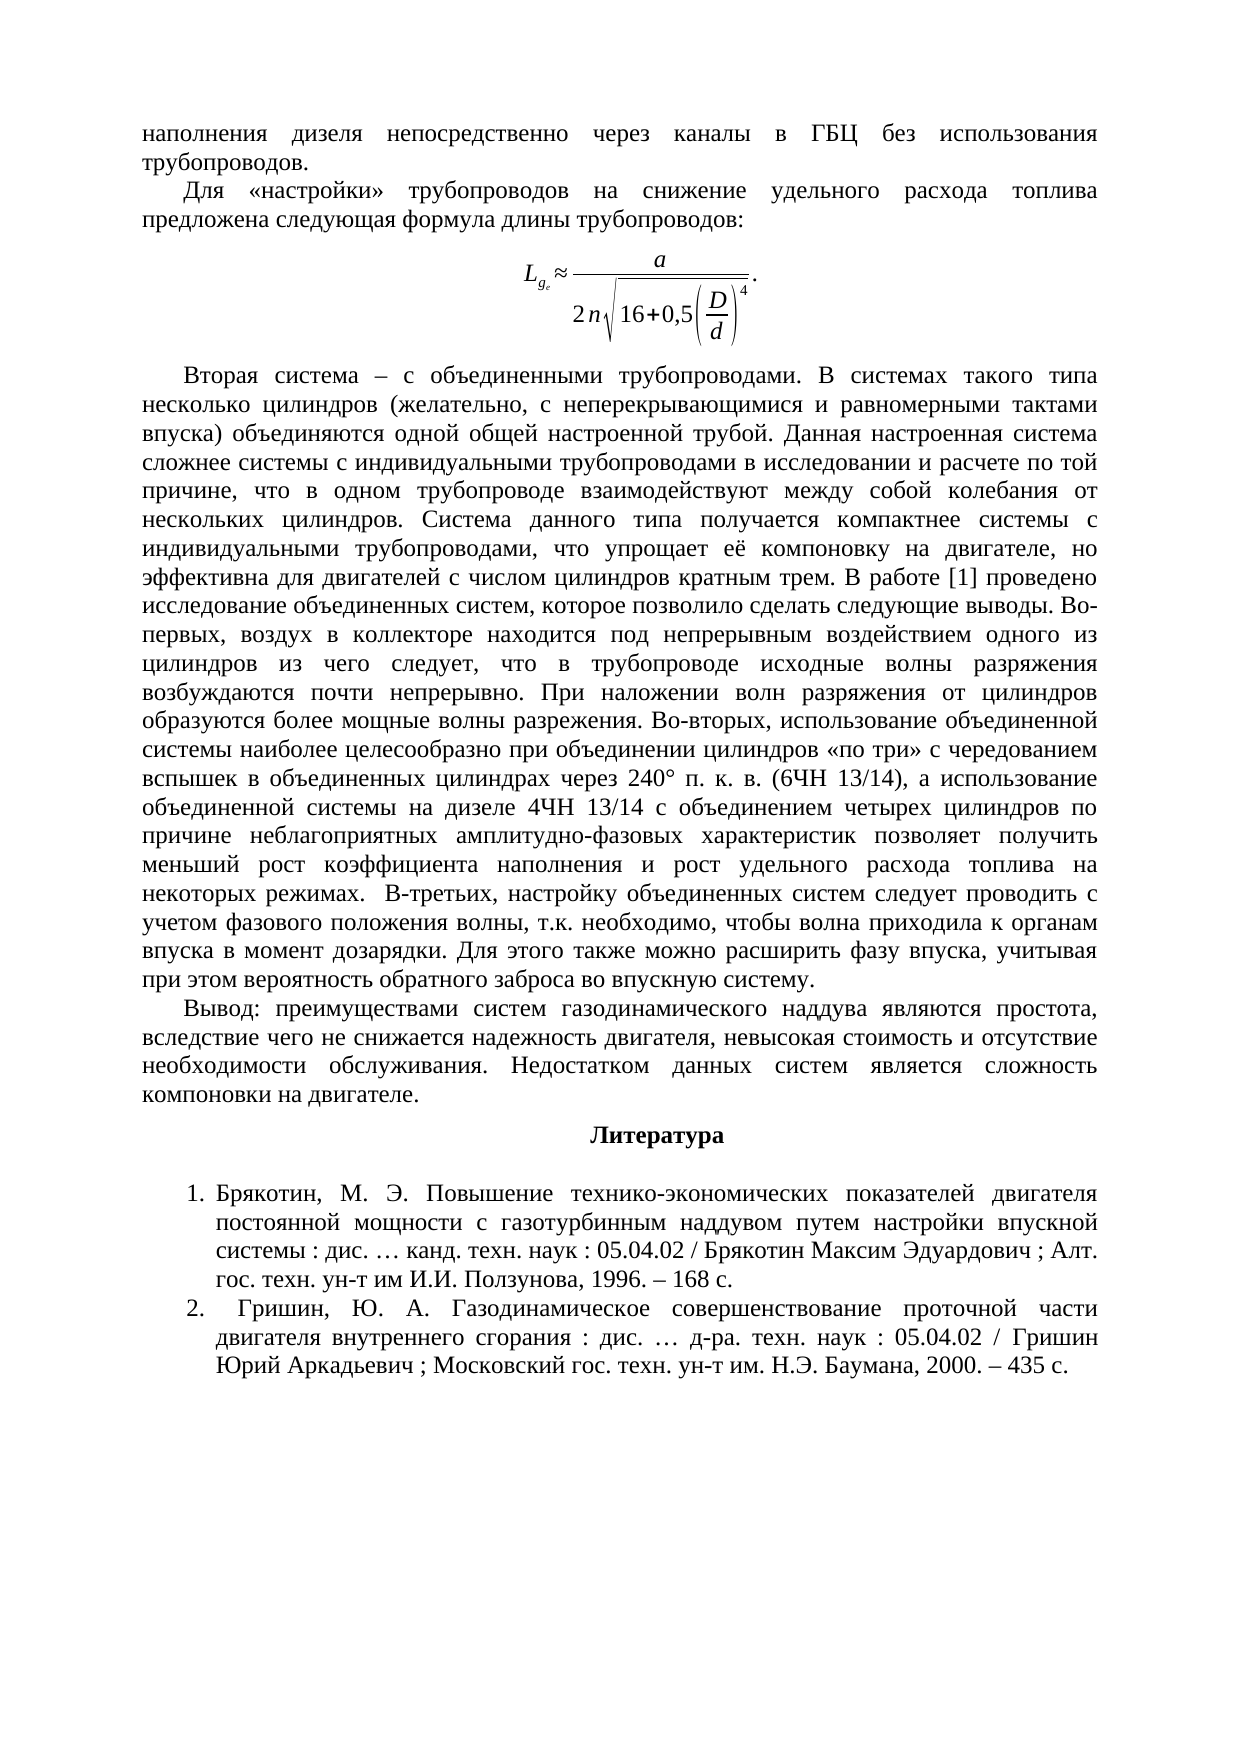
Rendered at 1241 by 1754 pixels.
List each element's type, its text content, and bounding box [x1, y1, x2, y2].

text Вывод: преимуществами систем газодинамического наддува являются простота, вследствие чего не снижается надежность двигателя, невысокая стоимость и отсутствие необходимости обслуживания. Недостатком данных систем является сложность компоновки на двигателе. [142, 993, 1098, 1108]
list Гришин, Ю. А. Газодинамическое совершенствование проточной части двигателя внутреннего сгорания : дис. … д-ра. техн. наук : 05.04.02 / Гришин Юрий Аркадьевич ; Московский гос. техн. ун-т им. Н.Э. Баумана, 2000. – 435 с. [186, 1293, 1098, 1379]
text Вторая система – с объединенными трубопроводами. В системах такого типа несколько цилиндров (желательно, с неперекрывающимися и равномерными тактами впуска) объединяются одной общей настроенной трубой. Данная настроенная система сложнее системы с индивидуальными трубопроводами в исследовании и расчете по той причине, что в одном трубопроводе взаимодействуют между собой колебания от нескольких цилиндров. Система данного типа получается компактнее системы с индивидуальными трубопроводами, что упрощает её компоновку на двигателе, но эффективна для двигателей с числом цилиндров кратным трем. В работе [1] проведено исследование объединенных систем, которое позволило сделать следующие выводы. Во-первых, воздух в коллекторе находится под непрерывным воздействием одного из цилиндров из чего следует, что в трубопроводе исходные волны разряжения возбуждаются почти непрерывно. При наложении волн разряжения от цилиндров образуются более мощные волны разрежения. Во-вторых, использование объединенной системы наиболее целесообразно при объединении цилиндров «по три» с чередованием вспышек в объединенных цилиндрах через 240° п. к. в. (6ЧН 13/14), а использование объединенной системы на дизеле 4ЧН 13/14 с объединением четырех цилиндров по причине неблагоприятных амплитудно-фазовых характеристик позволяет получить меньший рост коэффициента наполнения и рост удельного расхода топлива на некоторых режимах. В-третьих, настройку объединенных систем следует проводить с учетом фазового положения волны, т.к. необходимо, чтобы волна приходила к органам впуска в момент дозарядки. Для этого также можно расширить фазу впуска, учитывая при этом вероятность обратного заброса во впускную систему. [142, 360, 1098, 993]
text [142, 118, 1098, 176]
text Для «настройки» трубопроводов на снижение удельного расхода топлива предложена следующая формула длины трубопроводов: [142, 176, 1098, 233]
list Брякотин, М. Э. Повышение технико-экономических показателей двигателя постоянной мощности с газотурбинным наддувом путем настройки впускной системы : дис. … канд. техн. наук : 05.04.02 / Брякотин Максим Эдуардович ; Алт. гос. техн. ун-т им И.И. Ползунова, 1996. – 168 с. [186, 1178, 1098, 1293]
list Литература [142, 1120, 1098, 1149]
